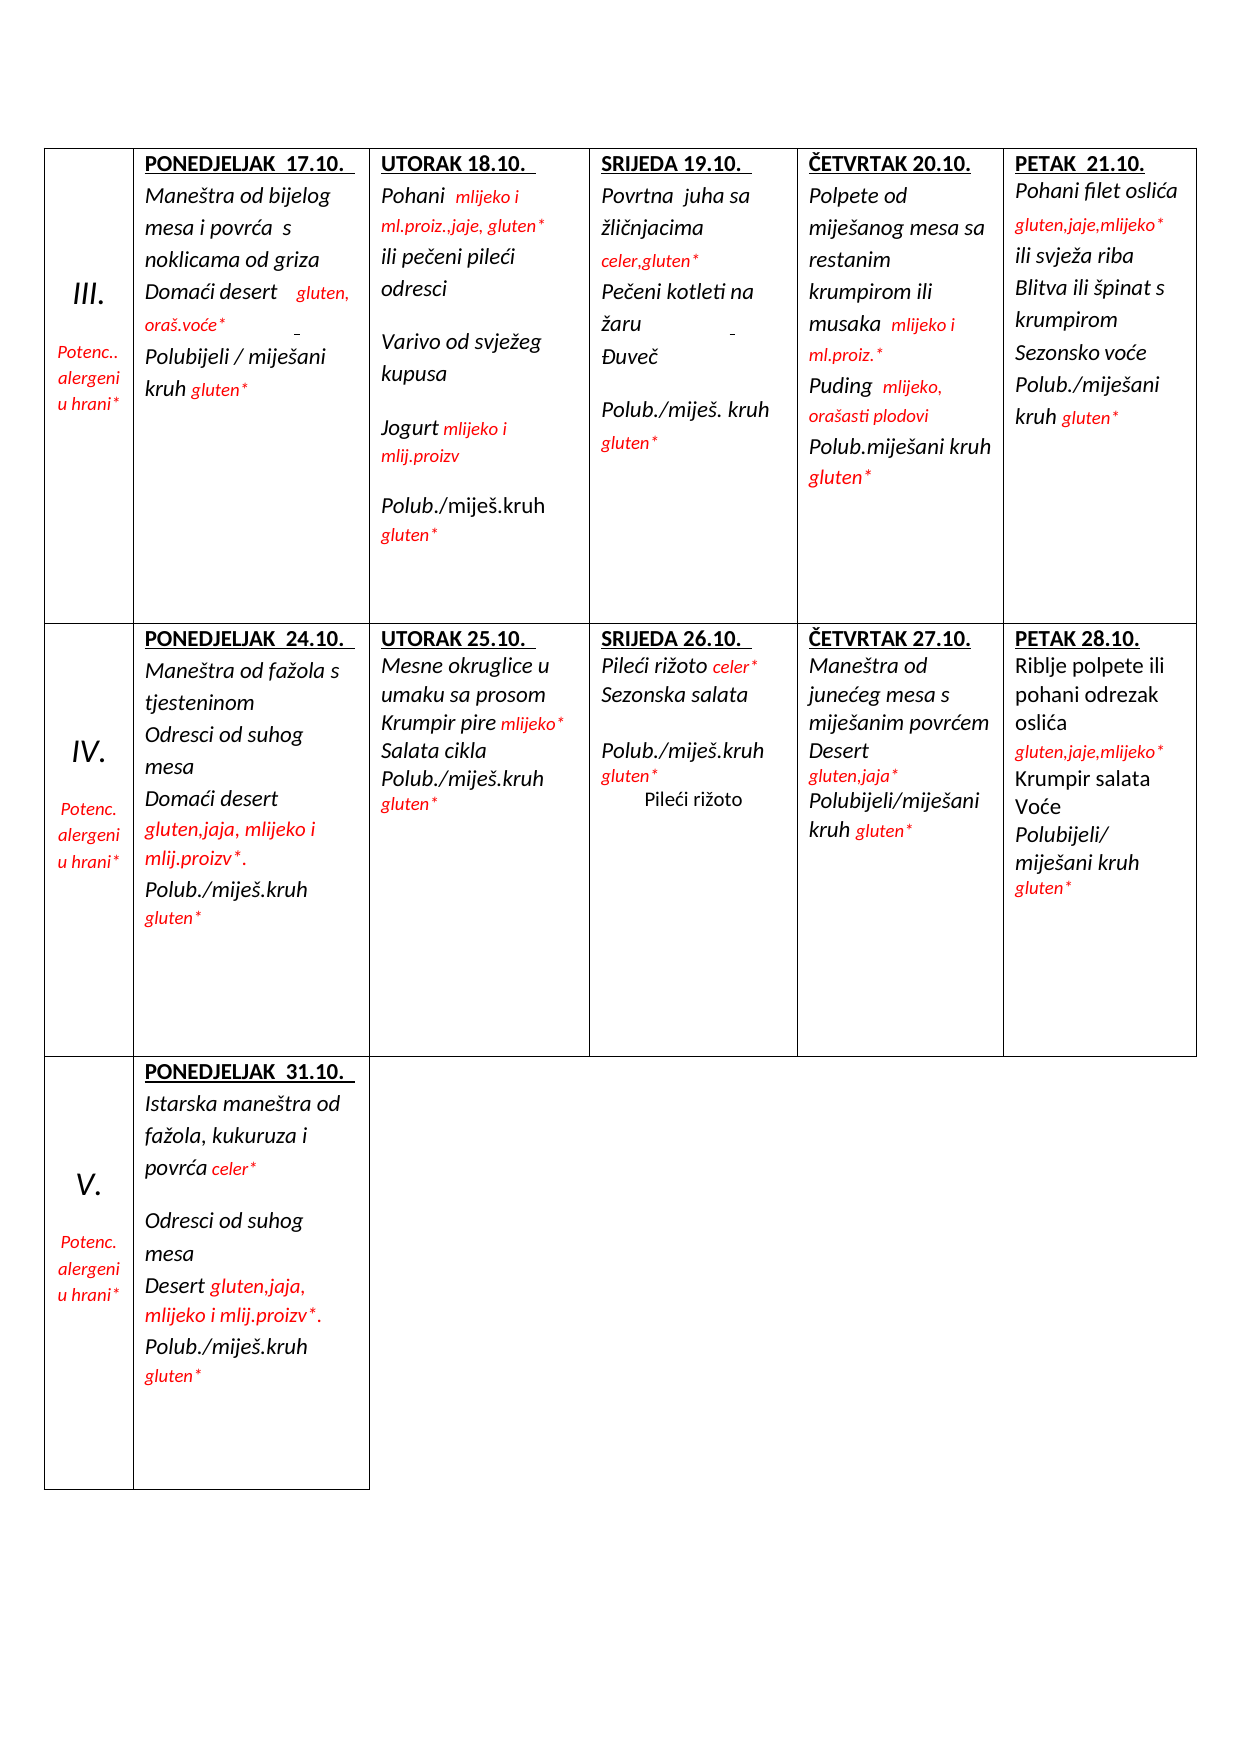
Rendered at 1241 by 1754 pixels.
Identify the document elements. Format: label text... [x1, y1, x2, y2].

table_cell PONEDJELJAK 24.10. Maneštra od fažola s tjesteninom Odresci od suhog mesa Domaći desert gluten,jaja, mlijeko i mlij.proizv*. Polub./miješ.kruh gluten* [134, 624, 369, 1056]
table_cell ČETVRTAK 20.10. Polpete od miješanog mesa sa restanim krumpirom ili musaka mlijeko i ml.proiz.* Puding mlijeko, orašasti plodovi Polub.miješani kruh gluten* [798, 149, 1003, 623]
table_cell UTORAK 25.10. Mesne okruglice u umaku sa prosom Krumpir pire mlijeko* Salata cikla Polub./miješ.kruh gluten* [370, 624, 589, 1056]
table_cell PONEDJELJAK 31.10. Istarska maneštra od fažola, kukuruza i povrća celer* Odresci od suhog mesa Desert gluten,jaja, mlijeko i mlij.proizv*. Polub./miješ.kruh gluten* [134, 1057, 369, 1489]
table_cell ČETVRTAK 27.10. Maneštra od junećeg mesa s miješanim povrćem Desert gluten,jaja* Polubijeli/miješani kruh gluten* [798, 624, 1003, 1056]
table_cell PETAK 21.10. Pohani filet oslića gluten,jaje,mlijeko* ili svježa riba Blitva ili špinat s krumpirom Sezonsko voće Polub./miješani kruh gluten* [1004, 149, 1196, 623]
table_cell IV. Potenc. alergeni u hrani* [45, 624, 133, 1056]
table_cell PETAK 28.10. Riblje polpete ili pohani odrezak oslića gluten,jaje,mlijeko* Krumpir salata Voće Polubijeli/miješani kruh gluten* [1004, 624, 1196, 1056]
table_cell III. Potenc..alergeni u hrani* [45, 149, 133, 623]
table_cell SRIJEDA 26.10. Pileći rižoto celer* Sezonska salata Polub./miješ.kruh gluten* Pileći rižoto [590, 624, 797, 1056]
table_cell SRIJEDA 19.10. Povrtna juha sa žličnjacima celer,gluten* Pečeni kotleti na žaru Đuveč Polub./miješ. kruh gluten* [590, 149, 797, 623]
table_cell V. Potenc. alergeni u hrani* [45, 1057, 133, 1489]
table_cell UTORAK 18.10. Pohani mlijeko i ml.proiz.,jaje, gluten* ili pečeni pileći odresci Varivo od svježeg kupusa Jogurt mlijeko i mlij.proizv Polub./miješ.kruh gluten* [370, 149, 589, 623]
table_cell PONEDJELJAK 17.10. Maneštra od bijelog mesa i povrća s noklicama od griza Domaći desert gluten, oraš.voće* Polubijeli / miješani kruh gluten* [134, 149, 369, 623]
